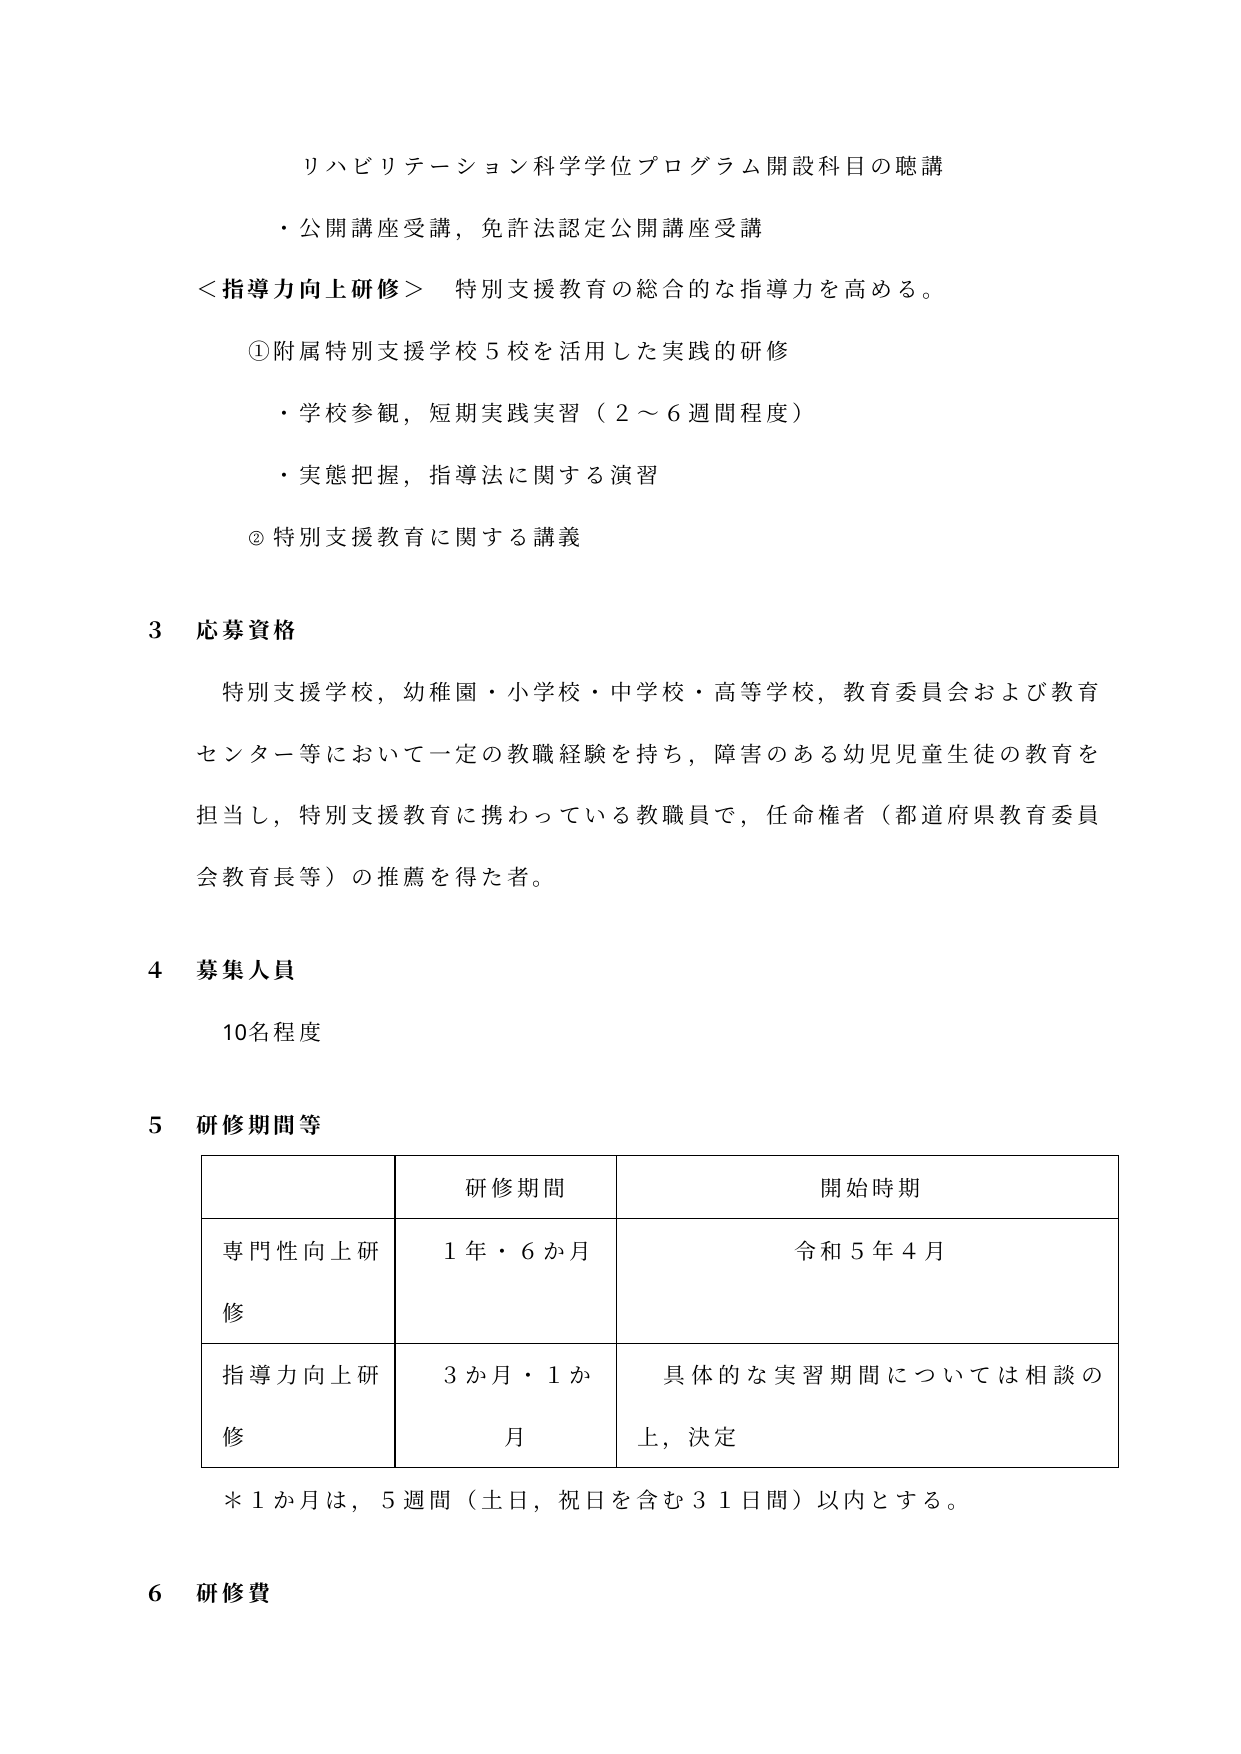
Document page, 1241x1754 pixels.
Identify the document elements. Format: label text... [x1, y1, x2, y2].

text ②特別支援教育に関する講義 [144, 505, 1104, 567]
text ・実態把握，指導法に関する演習 [144, 443, 1104, 505]
table_cell 具体的な実習期間については相談の上，決定 [617, 1344, 1118, 1467]
table_cell ３か月・１か月 [396, 1344, 616, 1467]
text ①附属特別支援学校５校を活用した実践的研修 [144, 319, 1104, 381]
text ５ 研修期間等 [144, 1093, 1104, 1155]
table_header 研修期間 [396, 1156, 616, 1218]
text ６ 研修費 [144, 1561, 1104, 1623]
table_header [202, 1156, 394, 1218]
table_cell １年・６か月 [396, 1219, 616, 1342]
text 10名程度 [144, 1000, 1104, 1062]
text ・学校参観，短期実践実習（２～６週間程度） [144, 381, 1104, 443]
text ・公開講座受講，免許法認定公開講座受講 [144, 196, 1104, 257]
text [258, 134, 1104, 196]
text ＊１か月は，５週間（土日，祝日を含む３１日間）以内とする。 [144, 1468, 1104, 1530]
text ４ 募集人員 [144, 938, 1104, 1000]
text ３ 応募資格 [144, 598, 1104, 660]
text ＜指導力向上研修＞ 特別支援教育の総合的な指導力を高める。 [144, 257, 1104, 319]
table_cell 令和５年４月 [617, 1219, 1118, 1342]
table_cell 専門性向上研修 [202, 1219, 394, 1342]
text 特別支援学校，幼稚園・小学校・中学校・高等学校，教育委員会および教育センター等において一定の教職経験を持ち，障害のある幼児児童生徒の教育を担当し，特別支援教育に携わっている教職員で，任命権者（都道府県教育委員会教育長等）の推薦を得た者。 [190, 660, 1104, 907]
table_cell 指導力向上研修 [202, 1344, 394, 1467]
table_header 開始時期 [617, 1156, 1118, 1218]
